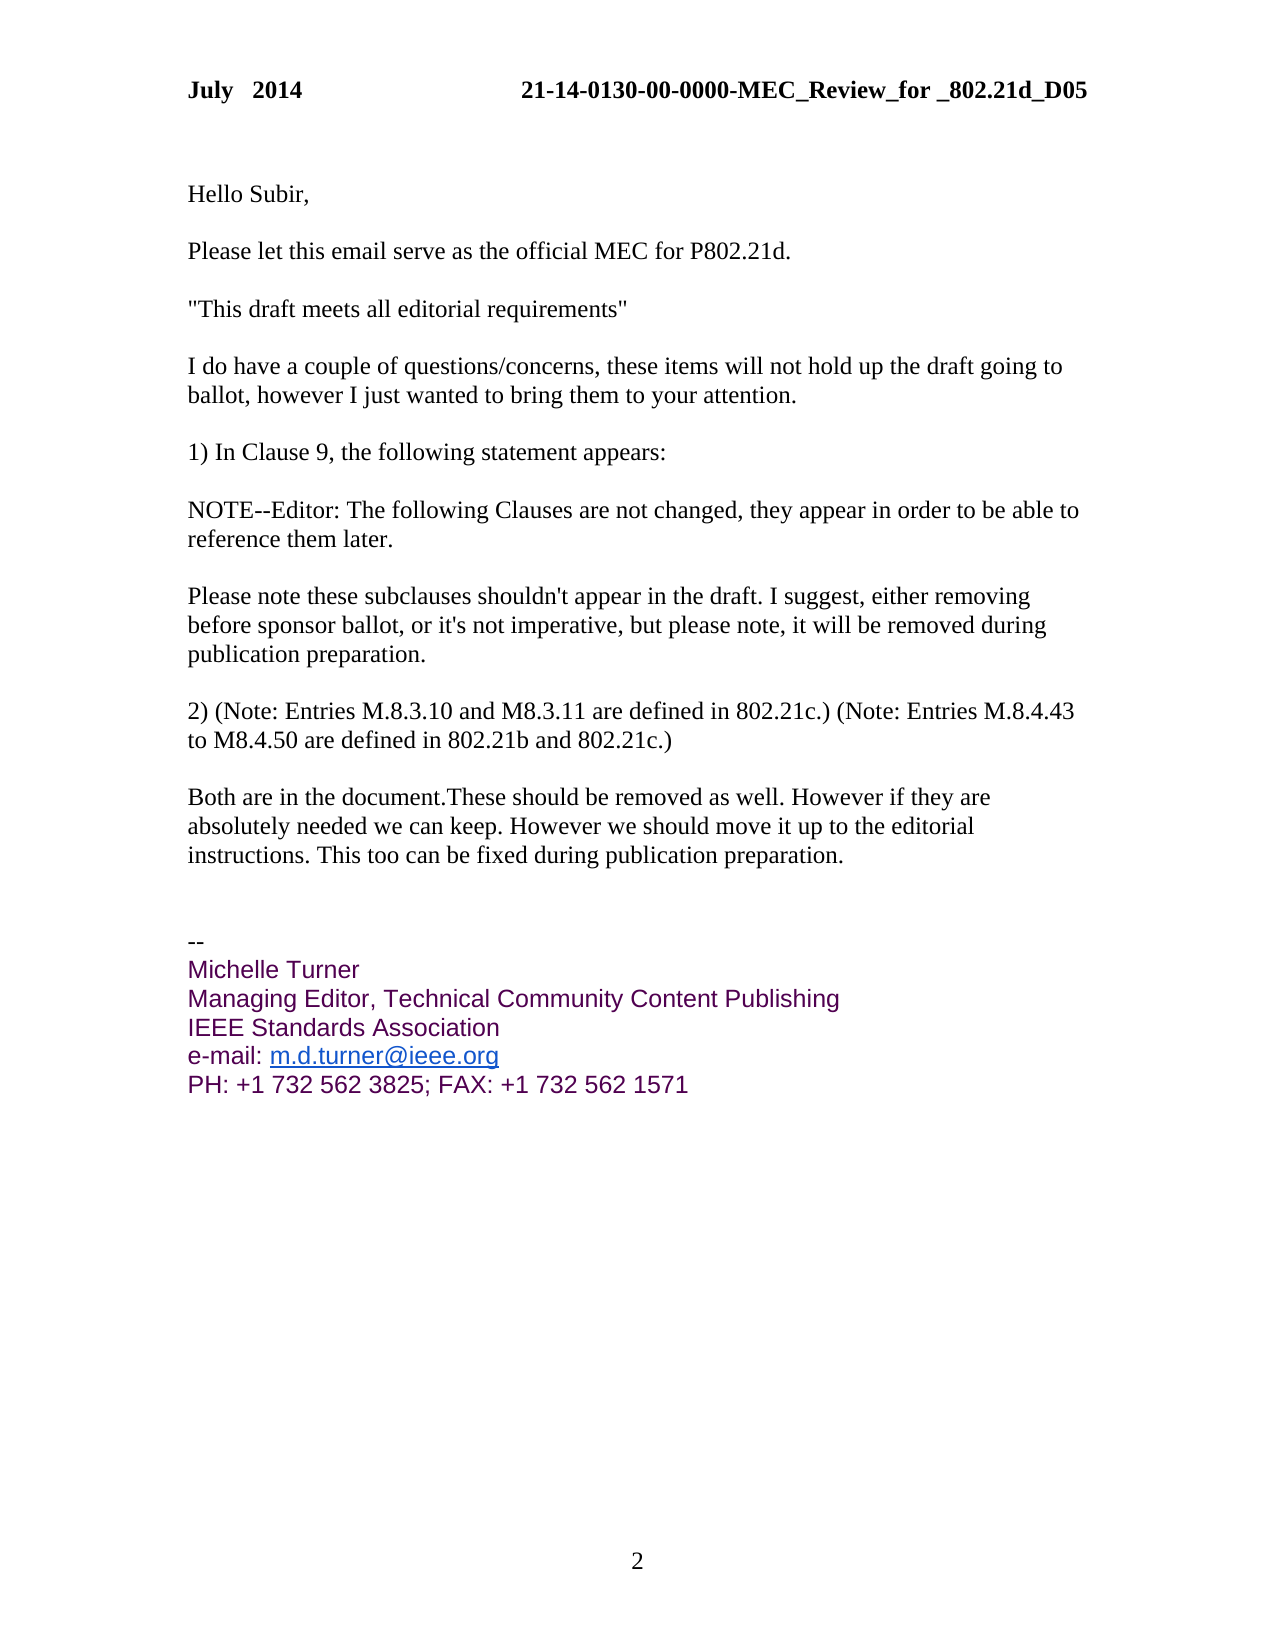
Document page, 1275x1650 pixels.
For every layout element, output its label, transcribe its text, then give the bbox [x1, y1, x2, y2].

text Both are in the document.These should be removed as well. However if they are absolutely needed we can keep. However we should move it up to the editorial instructions. This too can be fixed during publication preparation. [187, 782, 1087, 897]
text Please note these subclauses shouldn't appear in the draft. I suggest, either removing before sponsor ballot, or it's not imperative, but please note, it will be removed during publication preparation. [187, 581, 1087, 667]
text Please let this email serve as the official MEC for P802.21d. [187, 236, 1087, 265]
text Hello Subir, [187, 179, 1087, 207]
text IEEE Standards Association e-mail: m.d.turner@ieee.org PH: +1 732 562 3825; FAX: +1 732 562 1571 [187, 1012, 1087, 1099]
text Michelle Turner Managing Editor, Technical Community Content Publishing [360, 955, 1087, 1012]
text "This draft meets all editorial requirements" [187, 294, 1087, 322]
text -- [187, 926, 1087, 955]
text 1) In Clause 9, the following statement appears: NOTE--Editor: The following Clauses are not changed, they appear in order to be able to reference them later. [187, 437, 1087, 552]
text I do have a couple of questions/concerns, these items will not hold up the draft going to ballot, however I just wanted to bring them to your attention. [187, 351, 1087, 409]
text 2) (Note: Entries M.8.3.10 and M8.3.11 are defined in 802.21c.) (Note: Entries M.8.4.43 to M8.4.50 are defined in 802.21b and 802.21c.) [187, 696, 1087, 754]
